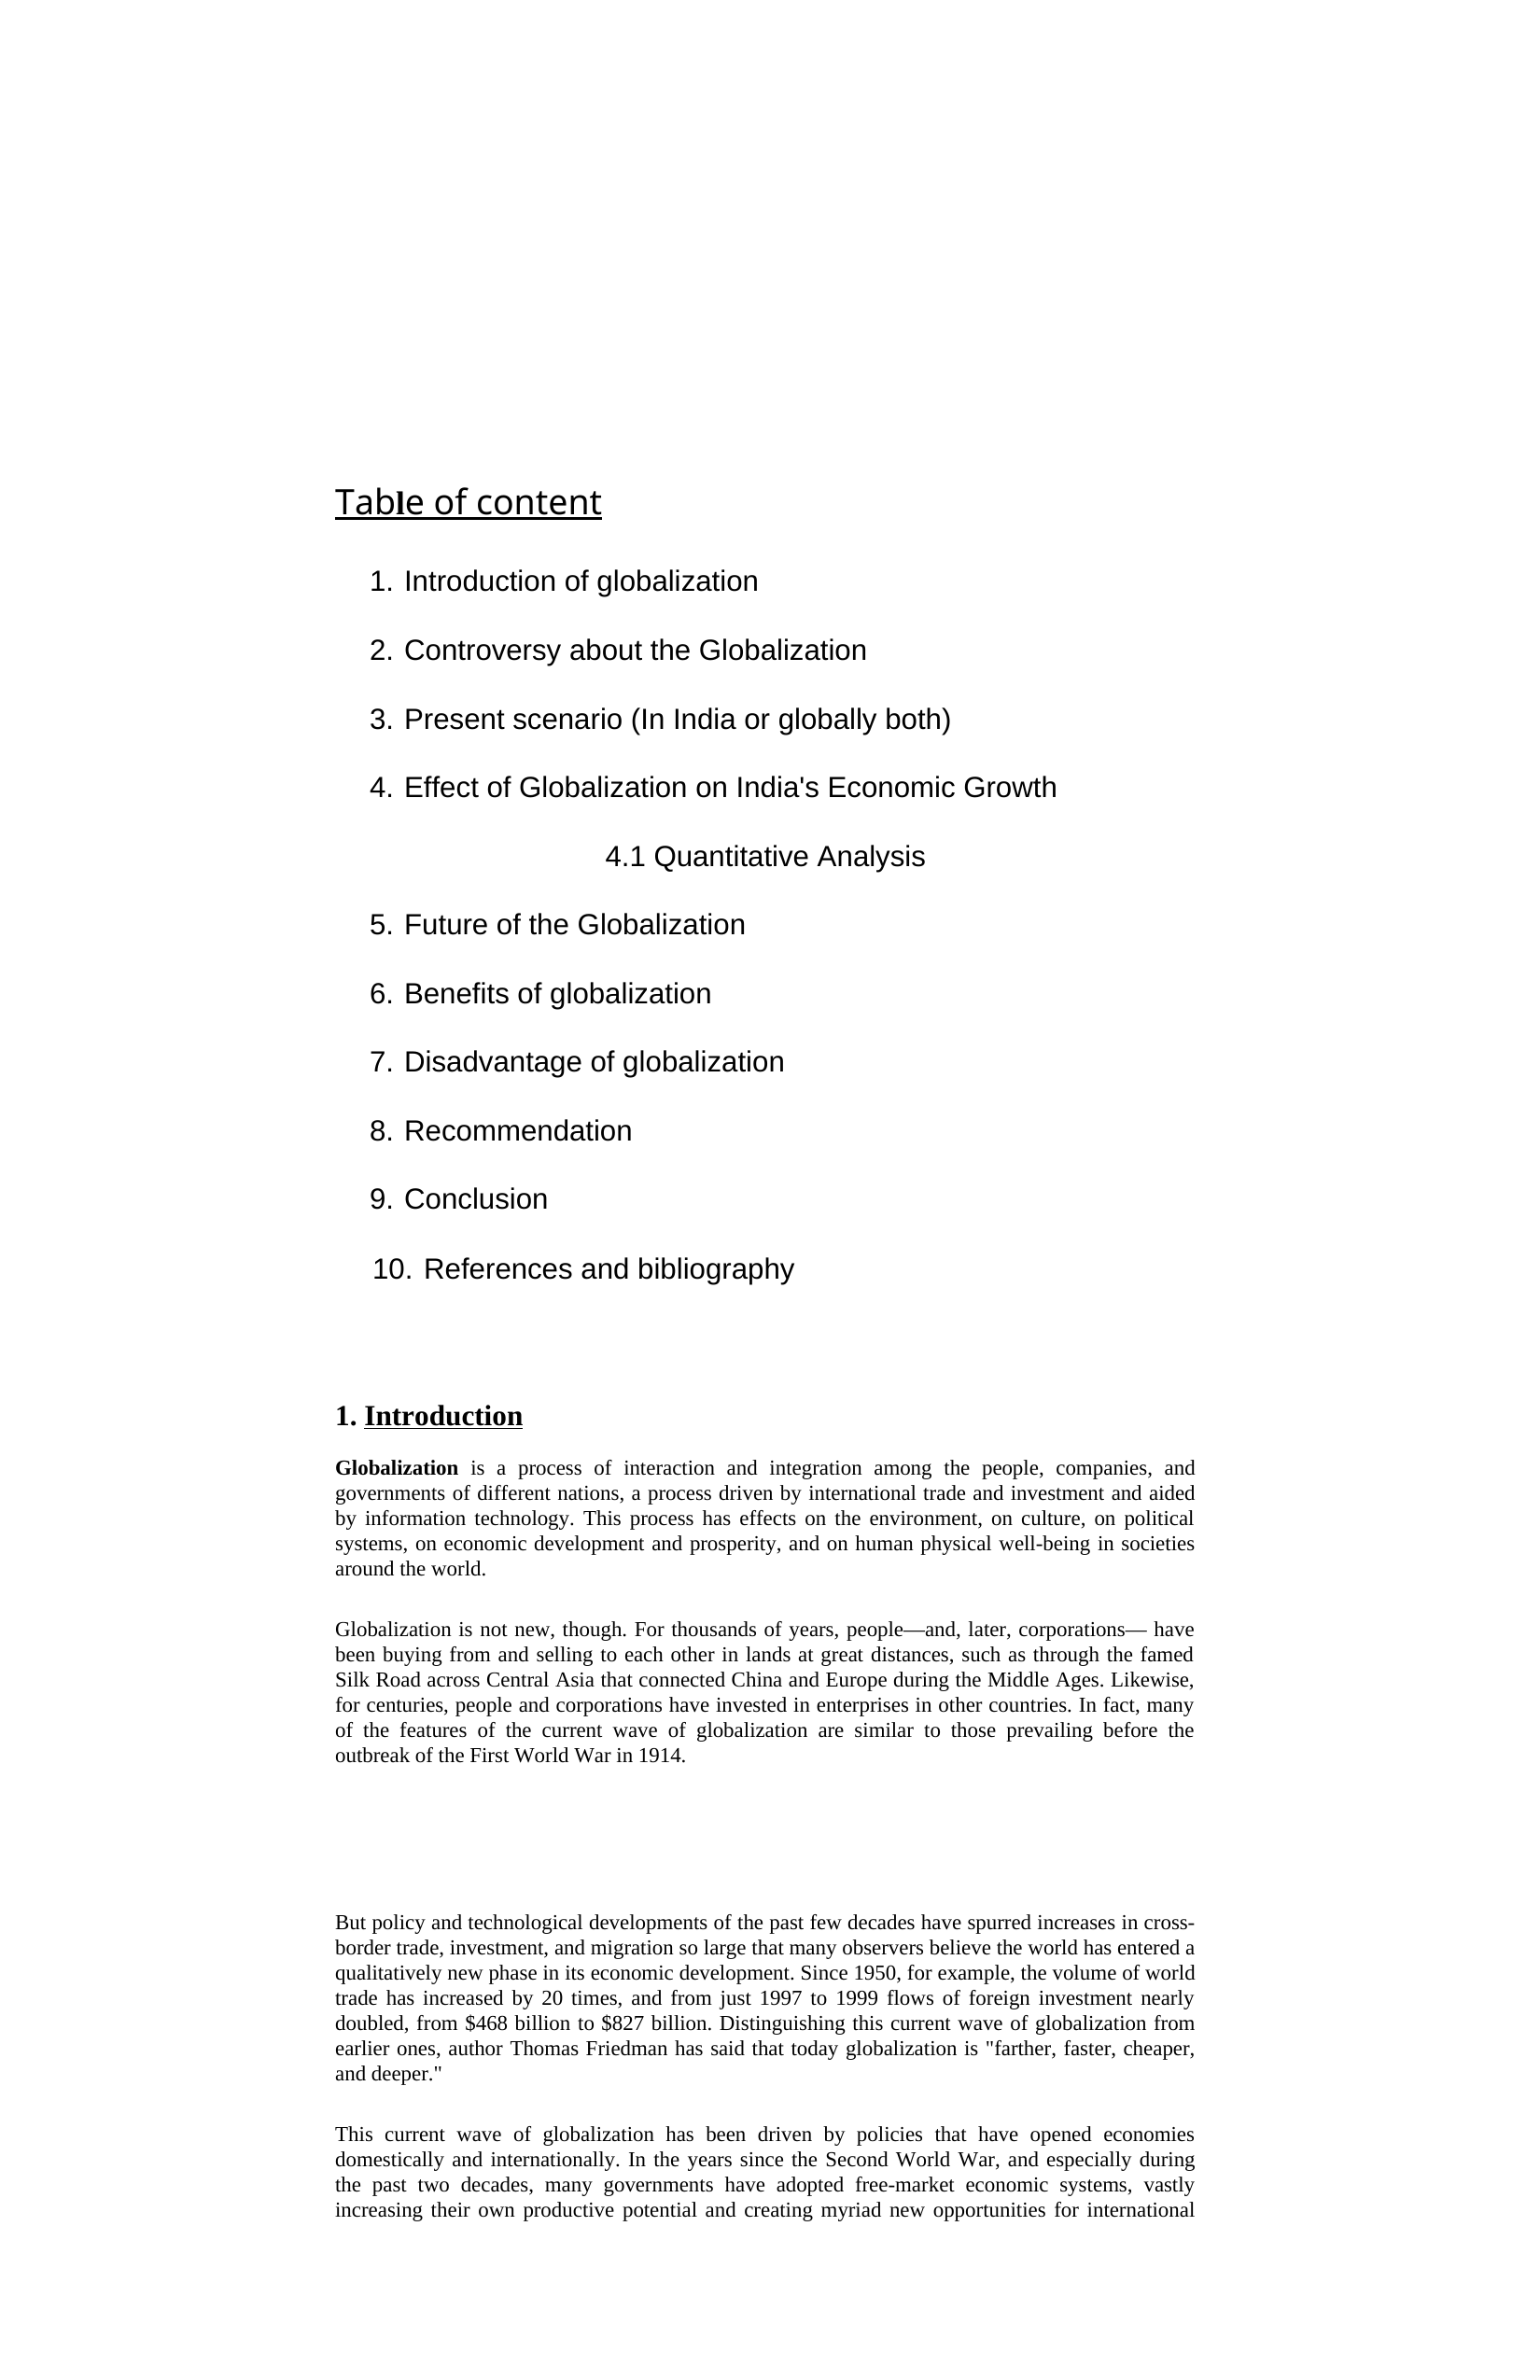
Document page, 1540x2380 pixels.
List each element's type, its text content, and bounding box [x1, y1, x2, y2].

list Conclusion [370, 1155, 1197, 1224]
text But policy and technological developments of the past few decades have spurred increases in cross-border trade, investment, and migration so large that many observers believe the world has entered a qualitatively new phase in its economic development. Since 1950, for example, the volume of world trade has increased by 20 times, and from just 1997 to 1999 flows of foreign investment nearly doubled, from $468 billion to $827 billion. Distinguishing this current wave of globalization from earlier ones, author Thomas Friedman has said that today globalization is "farther, faster, cheaper, and deeper." [335, 1910, 1197, 2086]
list Introduction of globalization [370, 537, 1197, 606]
text Globalization is not new, though. For thousands of years, people—and, later, corporations— have been buying from and selling to each other in lands at great distances, such as through the famed Silk Road across Central Asia that connected China and Europe during the Middle Ages. Likewise, for centuries, people and corporations have invested in enterprises in other countries. In fact, many of the features of the current wave of globalization are similar to those prevailing before the outbreak of the First World War in 1914. [335, 1617, 1197, 1768]
list Present scenario (In India or globally both) [370, 674, 1197, 743]
text Table of content [335, 477, 1197, 525]
text Globalization is a process of interaction and integration among the people, companies, and governments of different nations, a process driven by international trade and investment and aided by information technology. This process has effects on the environment, on culture, on political systems, on economic development and prosperity, and on human physical well-being in societies around the world. [335, 1455, 1197, 1581]
text 4.1 Quantitative Analysis [335, 811, 1197, 880]
list Benefits of globalization [370, 948, 1197, 1017]
text 10. References and bibliography [372, 1225, 1197, 1293]
list Disadvantage of globalization [370, 1017, 1197, 1085]
list Controversy about the Globalization [370, 606, 1197, 674]
list Future of the Globalization [370, 880, 1197, 948]
list Effect of Globalization on India's Economic Growth [370, 743, 1197, 811]
text 1. Introduction [335, 1399, 1197, 1432]
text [335, 2121, 1197, 2222]
list Recommendation [370, 1085, 1197, 1155]
